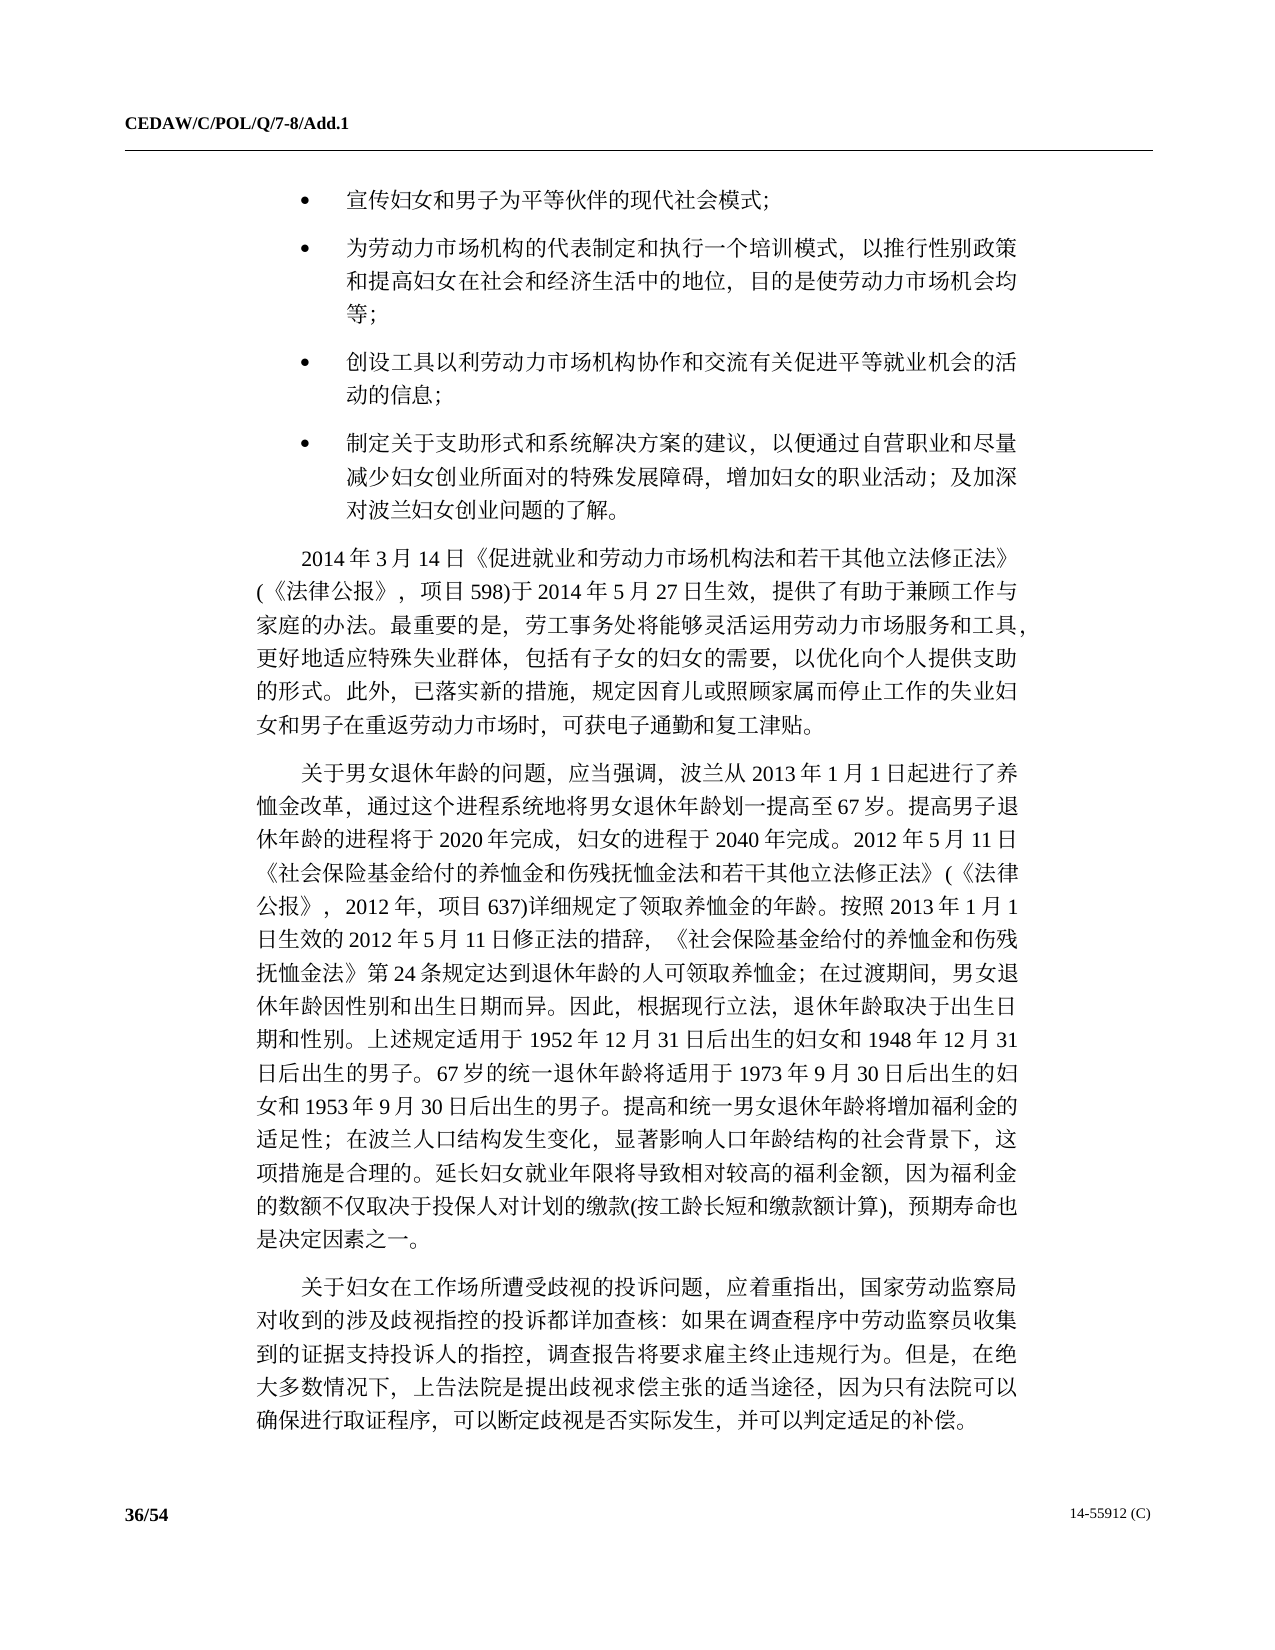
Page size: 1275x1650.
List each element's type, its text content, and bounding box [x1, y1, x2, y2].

text 制定关于支助形式和系统解决方案的建议，以便通过自营职业和尽量减少妇女创业所面对的特殊发展障碍，增加妇女的职业活动；及加深对波兰妇女创业问题的了解。 [301, 425, 1019, 525]
text 2014年3月14日《促进就业和劳动力市场机构法和若干其他立法修正法》(《法律公报》，项目598)于2014年5月27日生效，提供了有助于兼顾工作与家庭的办法。最重要的是，劳工事务处将能够灵活运用劳动力市场服务和工具，更好地适应特殊失业群体，包括有子女的妇女的需要，以优化向个人提供支助的形式。此外，已落实新的措施，规定因育儿或照顾家属而停止工作的失业妇女和男子在重返劳动力市场时，可获电子通勤和复工津贴。 [256, 540, 1019, 740]
text 关于男女退休年龄的问题，应当强调，波兰从2013年1月1日起进行了养恤金改革，通过这个进程系统地将男女退休年龄划一提高至67岁。提高男子退休年龄的进程将于2020年完成，妇女的进程于2040年完成。2012年5月11日《社会保险基金给付的养恤金和伤残抚恤金法和若干其他立法修正法》(《法律公报》，2012年，项目637)详细规定了领取养恤金的年龄。按照2013年1月1日生效的2012年5月11日修正法的措辞，《社会保险基金给付的养恤金和伤残抚恤金法》第24条规定达到退休年龄的人可领取养恤金；在过渡期间，男女退休年龄因性别和出生日期而异。因此，根据现行立法，退休年龄取决于出生日期和性别。上述规定适用于1952年12月31日后出生的妇女和1948年12月31日后出生的男子。67岁的统一退休年龄将适用于1973年9月30日后出生的妇女和1953年9月30日后出生的男子。提高和统一男女退休年龄将增加福利金的适足性；在波兰人口结构发生变化，显著影响人口年龄结构的社会背景下，这项措施是合理的。延长妇女就业年限将导致相对较高的福利金额，因为福利金的数额不仅取决于投保人对计划的缴款(按工龄长短和缴款额计算)，预期寿命也是决定因素之一。 [256, 754, 1019, 1254]
text 关于妇女在工作场所遭受歧视的投诉问题，应着重指出，国家劳动监察局对收到的涉及歧视指控的投诉都详加查核：如果在调查程序中劳动监察员收集到的证据支持投诉人的指控，调查报告将要求雇主终止违规行为。但是，在绝大多数情况下，上告法院是提出歧视求偿主张的适当途径，因为只有法院可以确保进行取证程序，可以断定歧视是否实际发生，并可以判定适足的补偿。 [256, 1269, 1019, 1436]
text 创设工具以利劳动力市场机构协作和交流有关促进平等就业机会的活动的信息； [301, 344, 1019, 411]
text 为劳动力市场机构的代表制定和执行一个培训模式，以推行性别政策和提高妇女在社会和经济生活中的地位，目的是使劳动力市场机会均等； [301, 229, 1019, 329]
text 宣传妇女和男子为平等伙伴的现代社会模式； [301, 181, 1019, 215]
